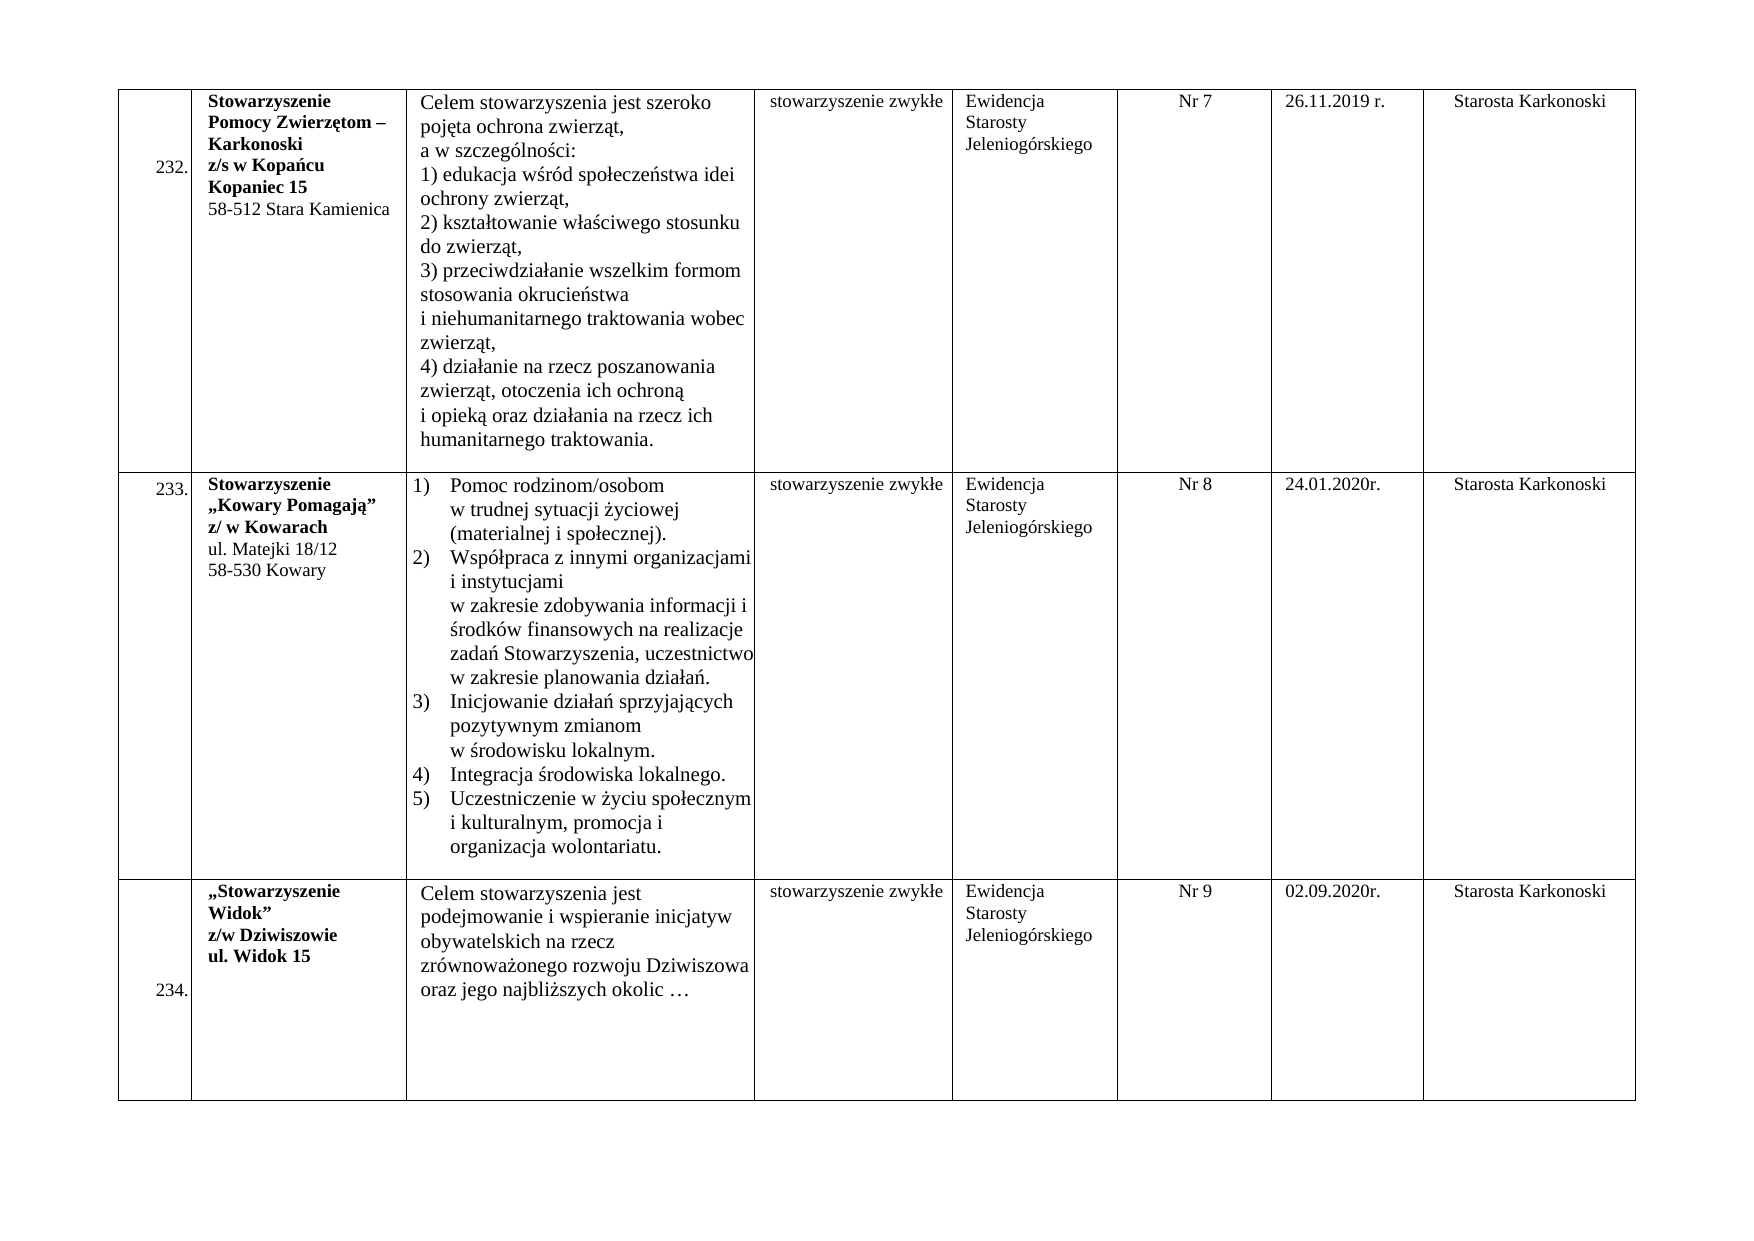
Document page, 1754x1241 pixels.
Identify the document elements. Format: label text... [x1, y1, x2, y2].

table_cell [119, 90, 191, 472]
table_cell Nr 7 [1118, 90, 1271, 472]
table_cell 02.09.2020r. [1272, 880, 1423, 1100]
table_cell 26.11.2019 r. [1272, 90, 1423, 472]
table_cell Celem stowarzyszenia jest szeroko pojęta ochrona zwierząt, a w szczególności: 1) edukacja wśród społeczeństwa idei ochrony zwierząt, 2) kształtowanie właściwego stosunku do zwierząt, 3) przeciwdziałanie wszelkim formom stosowania okrucieństwa i niehumanitarnego traktowania wobec zwierząt, 4) działanie na rzecz poszanowania zwierząt, otoczenia ich ochroną i opieką oraz działania na rzecz ich humanitarnego traktowania. [407, 90, 754, 472]
table_cell stowarzyszenie zwykłe [755, 473, 952, 879]
table_cell [119, 473, 191, 879]
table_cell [953, 880, 1117, 1100]
table_cell Stowarzyszenie Pomocy Zwierzętom – Karkonoski z/s w Kopańcu Kopaniec 15 58-512 Stara Kamienica [192, 90, 406, 472]
table_cell 24.01.2020r. [1272, 473, 1423, 879]
table_cell Pomoc rodzinom/osobom w trudnej sytuacji życiowej (materialnej i społecznej). Współpraca z innymi organizacjami i instytucjami w zakresie zdobywania informacji i środków finansowych na realizacje zadań Stowarzyszenia, uczestnictwo w zakresie planowania działań. Inicjowanie działań sprzyjających pozytywnym zmianom w środowisku lokalnym. Integracja środowiska lokalnego. Uczestniczenie w życiu społecznym i kulturalnym, promocja i organizacja wolontariatu. [407, 473, 754, 879]
table_cell Starosta Karkonoski [1424, 473, 1635, 879]
table_cell [119, 880, 191, 1100]
table_cell „Stowarzyszenie Widok” z/w Dziwiszowie ul. Widok 15 [192, 880, 406, 1100]
table_cell Nr 8 [1118, 473, 1271, 879]
table_cell Starosta Karkonoski [1424, 90, 1635, 472]
table_cell Stowarzyszenie „Kowary Pomagają” z/ w Kowarach ul. Matejki 18/12 58-530 Kowary [192, 473, 406, 879]
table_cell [755, 90, 952, 472]
table_cell Celem stowarzyszenia jest podejmowanie i wspieranie inicjatyw obywatelskich na rzecz zrównoważonego rozwoju Dziwiszowa oraz jego najbliższych okolic … [407, 880, 754, 1100]
table_cell Starosta Karkonoski [1424, 880, 1635, 1100]
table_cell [755, 880, 952, 1100]
table_cell Ewidencja Starosty Jeleniogórskiego [953, 473, 1117, 879]
table_cell Nr 9 [1118, 880, 1271, 1100]
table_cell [953, 90, 1117, 472]
